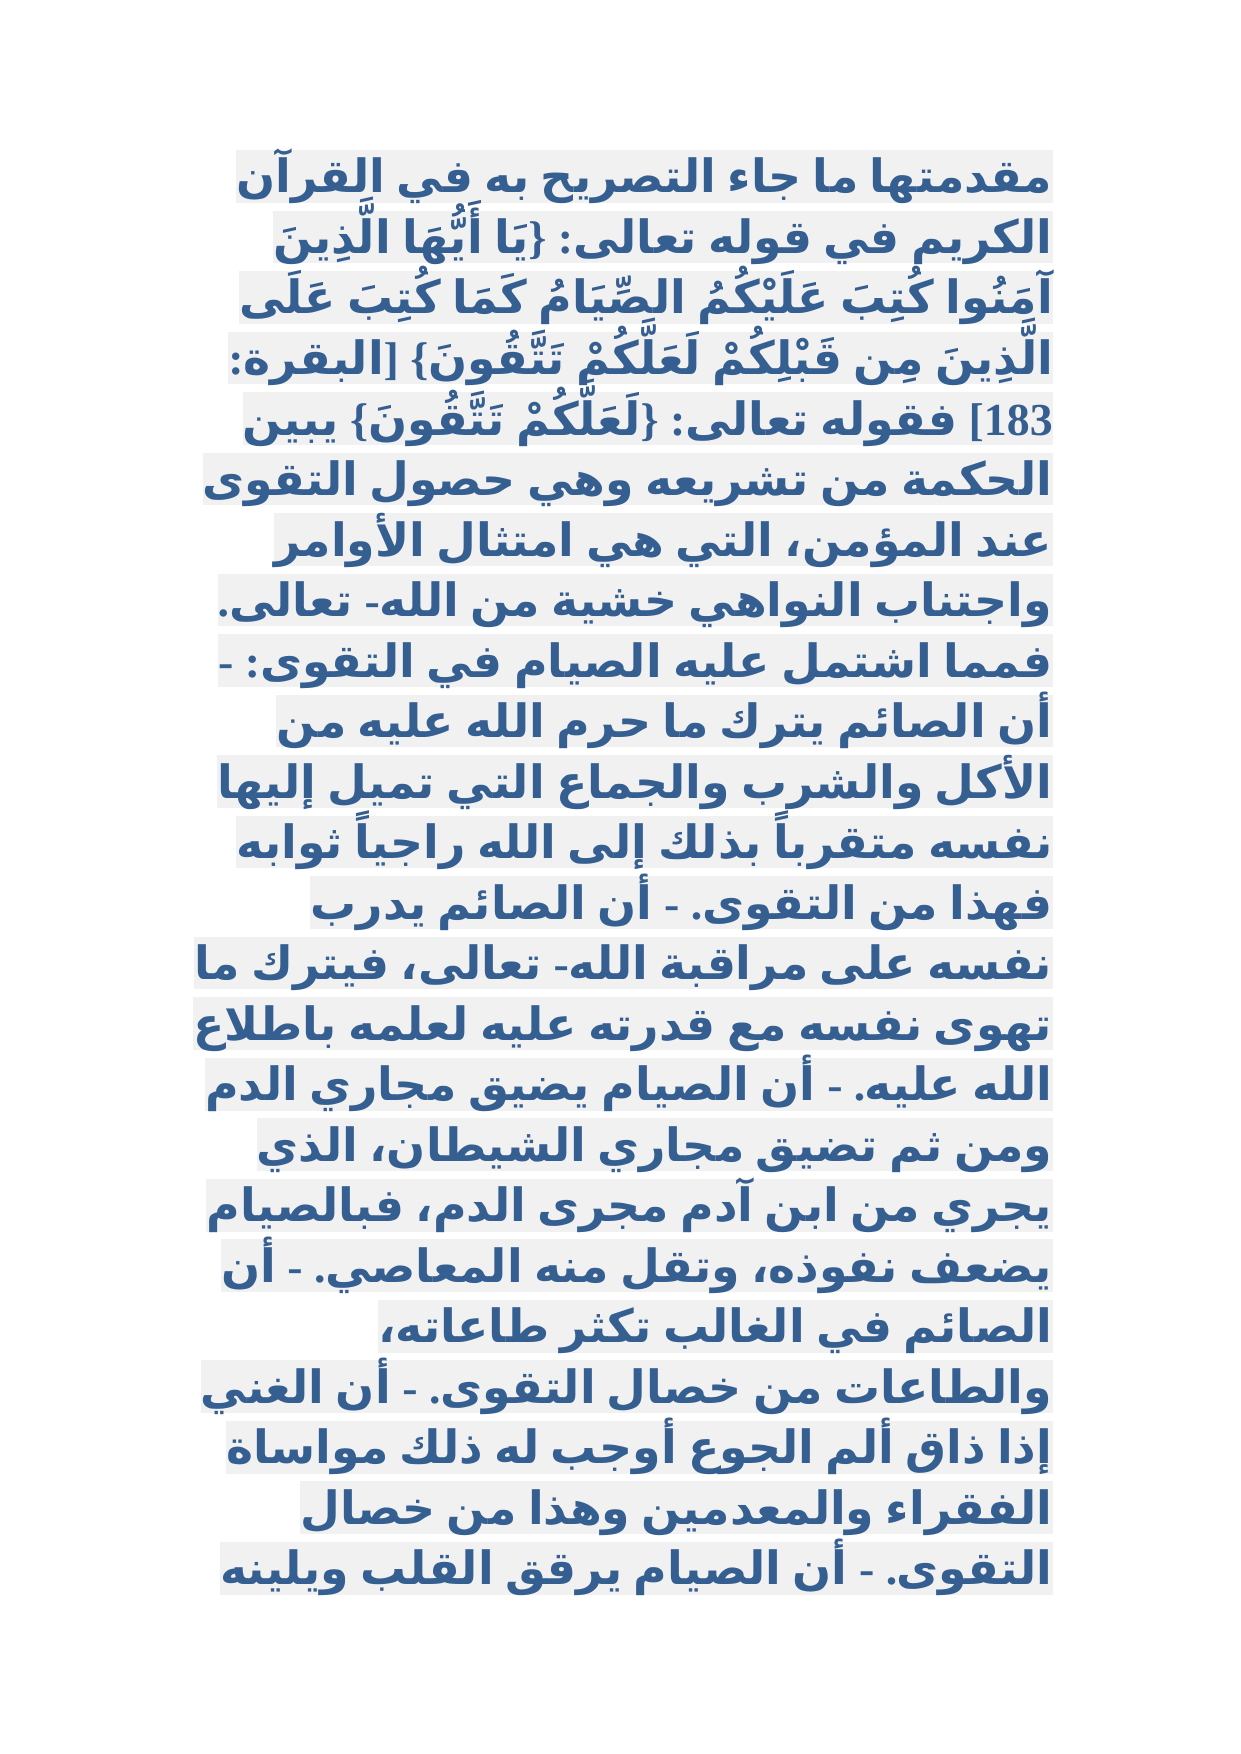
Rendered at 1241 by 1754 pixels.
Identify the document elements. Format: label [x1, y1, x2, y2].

subtitle [187, 150, 1053, 1595]
